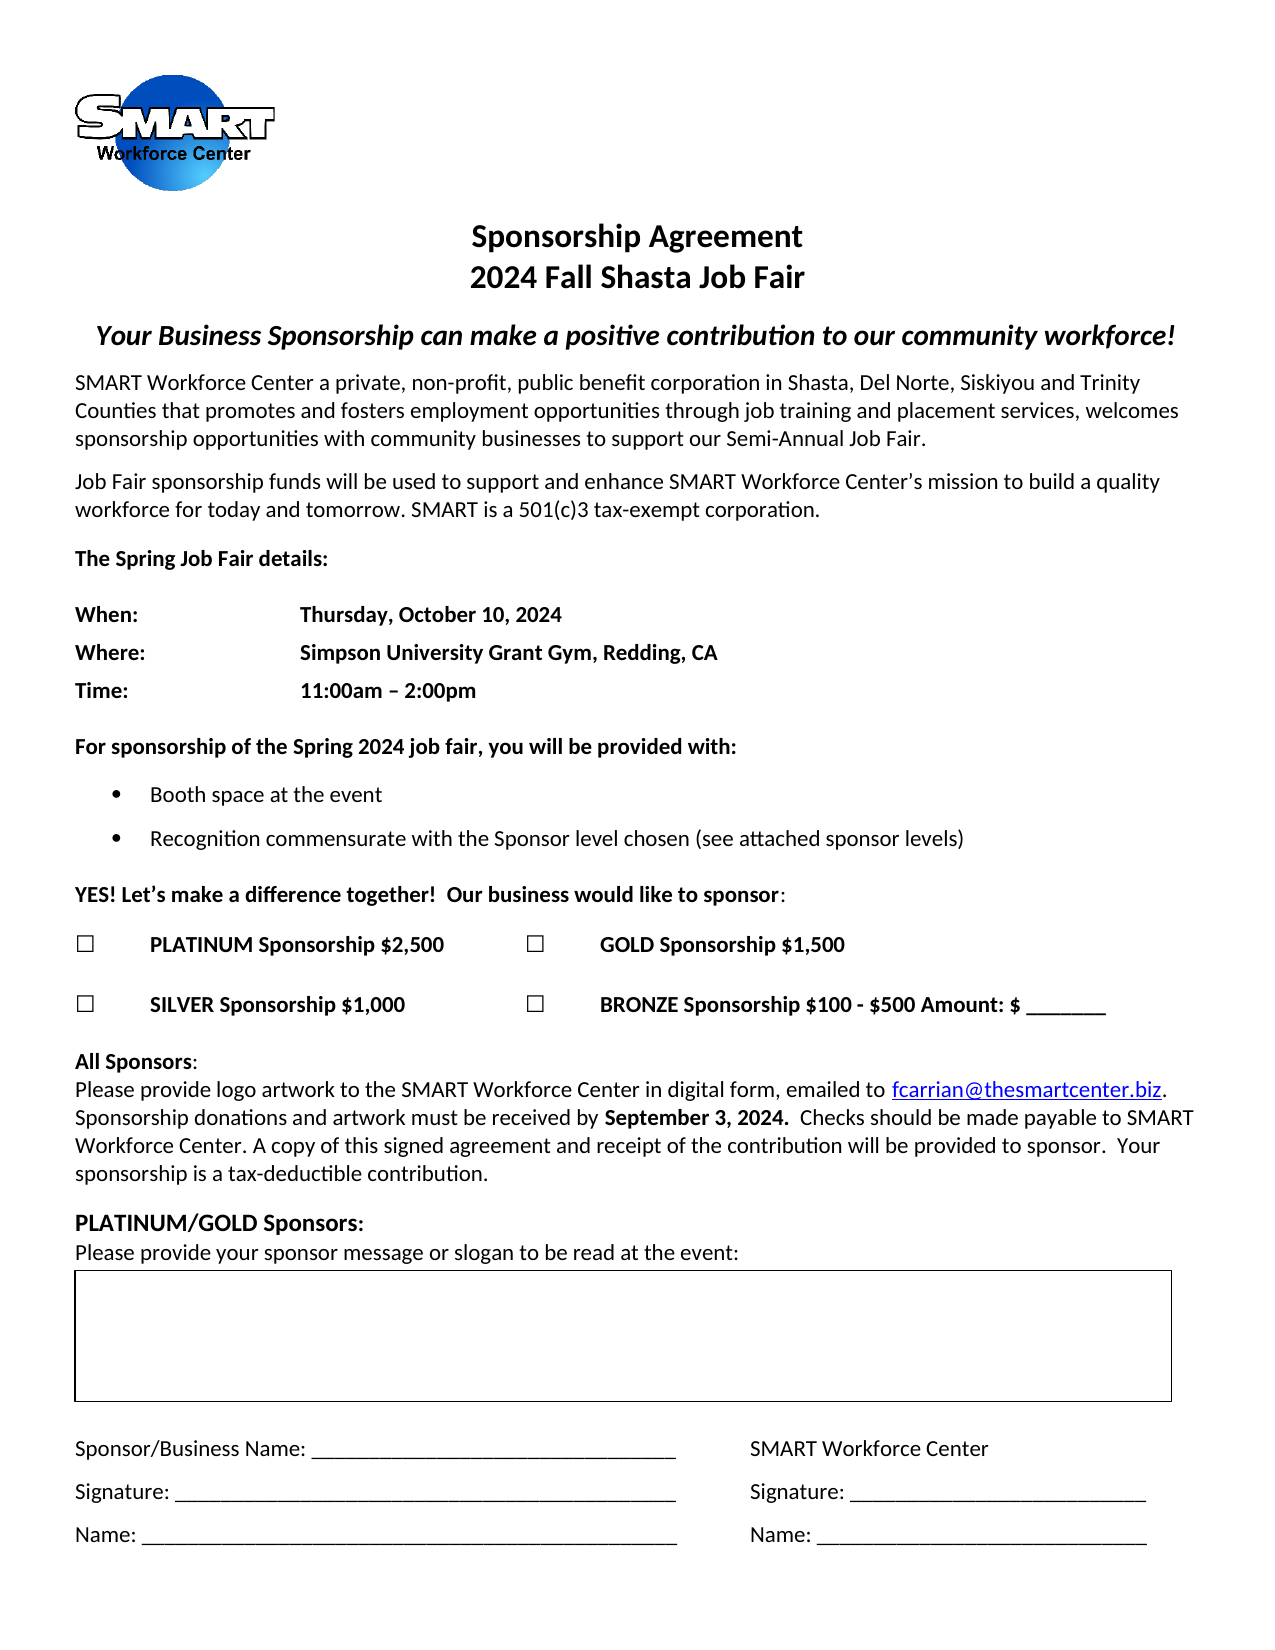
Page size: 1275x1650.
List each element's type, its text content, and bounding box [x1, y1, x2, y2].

text 2024 Fall Shasta Job Fair [75, 256, 1200, 297]
text Where: Simpson University Grant Gym, Redding, CA [75, 638, 1200, 666]
text For sponsorship of the Spring 2024 job fair, you will be provided with: [75, 732, 1200, 760]
text SMART Workforce Center a private, non-profit, public benefit corporation in Shasta, Del Norte, Siskiyou and Trinity Counties that promotes and fosters employment opportunities through job training and placement services, welcomes sponsorship opportunities with community businesses to support our Semi-Annual Job Fair. [75, 368, 1200, 452]
text Sponsor/Business Name: ________________________________ SMART Workforce Center [75, 1434, 1200, 1462]
text SILVER Sponsorship $1,000 BRONZE Sponsorship $100 - $500 Amount: $ _______ [75, 987, 1200, 1019]
text The Spring Job Fair details: [75, 544, 1200, 572]
text Name: _______________________________________________ Name: _____________________________ [75, 1521, 1200, 1548]
text Please provide logo artwork to the SMART Workforce Center in digital form, emailed to fcarrian@thesmartcenter.biz. Sponsorship donations and artwork must be received by September 3, 2024. Checks should be made payable to SMART Workforce Center. A copy of this signed agreement and receipt of the contribution will be provided to sponsor. Your sponsorship is a tax-deductible contribution. [75, 1075, 1200, 1187]
text Your Business Sponsorship can make a positive contribution to our community workforce! [75, 317, 1200, 353]
picture [75, 75, 275, 191]
text Signature: ____________________________________________ Signature: __________________________ [75, 1477, 1200, 1505]
list Recognition commensurate with the Sponsor level chosen (see attached sponsor levels) [112, 824, 1200, 852]
text Time: 11:00am – 2:00pm [75, 676, 1200, 704]
text When: Thursday, October 10, 2024 [75, 600, 1200, 628]
list Booth space at the event [112, 781, 1200, 808]
text YES! Let’s make a difference together! Our business would like to sponsor: [75, 880, 1200, 908]
text PLATINUM/GOLD Sponsors: [75, 1207, 1200, 1238]
text PLATINUM Sponsorship $2,500 GOLD Sponsorship $1,500 [75, 928, 1200, 959]
text Please provide your sponsor message or slogan to be read at the event: [75, 1238, 1200, 1266]
text All Sponsors: [75, 1047, 1200, 1075]
text Job Fair sponsorship funds will be used to support and enhance SMART Workforce Center’s mission to build a quality workforce for today and tomorrow. SMART is a 501(c)3 tax-exempt corporation. [75, 467, 1200, 523]
text Sponsorship Agreement [75, 215, 1200, 256]
